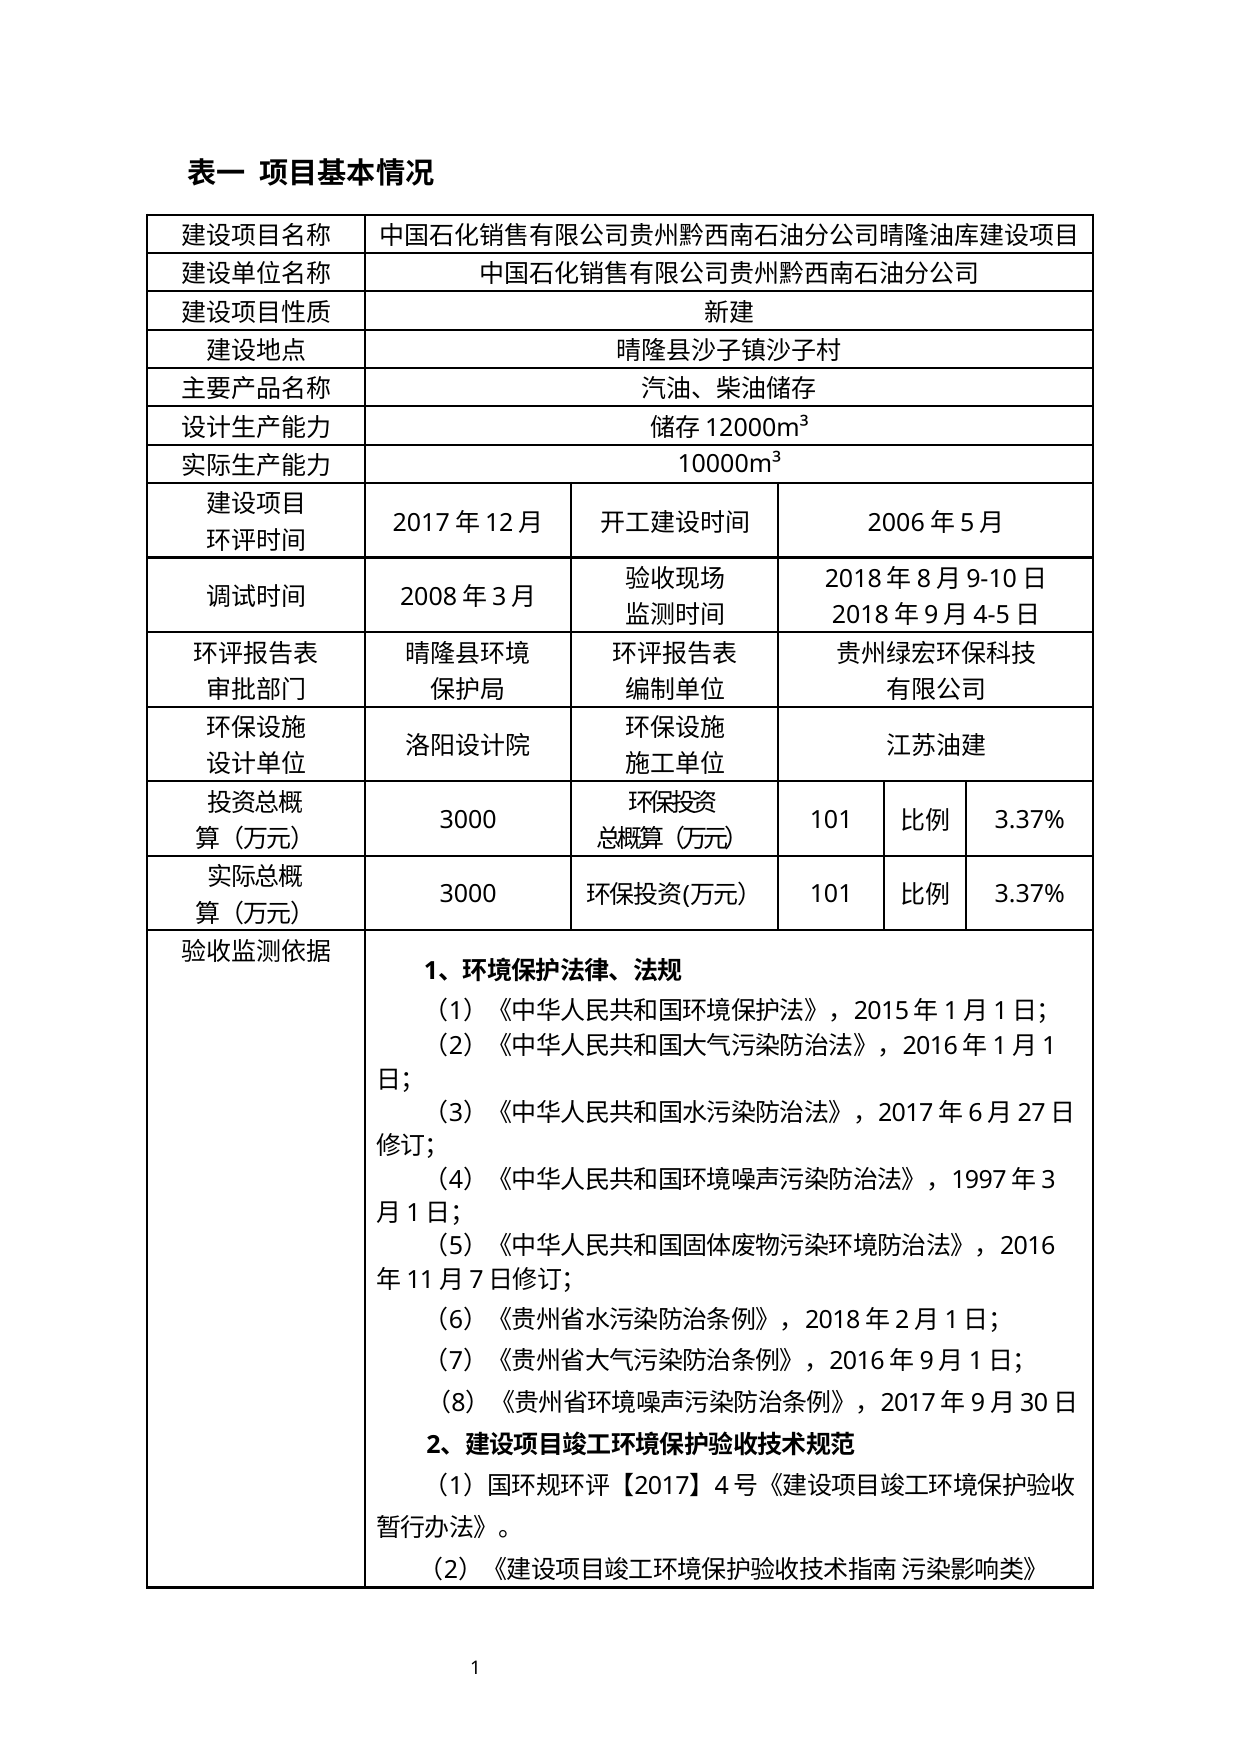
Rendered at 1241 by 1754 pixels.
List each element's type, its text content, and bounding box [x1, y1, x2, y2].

table_cell 2017年12月 [366, 484, 570, 556]
table_cell 江苏油建 [779, 708, 1092, 780]
table_cell 实际生产能力 [148, 446, 364, 482]
table_cell 3000 [366, 782, 570, 855]
table_cell 环评报告表 编制单位 [572, 633, 777, 706]
table_cell 2008年3月 [366, 559, 570, 631]
table_cell 汽油、柴油储存 [366, 369, 1092, 405]
table_header 中国石化销售有限公司贵州黔西南石油分公司晴隆油库建设项目 [366, 216, 1092, 252]
table_cell 建设地点 [148, 331, 364, 367]
table_header 建设项目名称 [148, 216, 364, 252]
table_cell 101 [779, 857, 883, 929]
table_cell 环保投资 总概算（万元） [572, 782, 777, 855]
table_cell 比例 [885, 857, 965, 929]
table_cell 3000 [366, 857, 570, 929]
table_cell 贵州绿宏环保科技 有限公司 [779, 633, 1092, 706]
table_cell 环保设施 施工单位 [572, 708, 777, 780]
table_cell 储存12000m³ [366, 407, 1092, 443]
table_cell 主要产品名称 [148, 369, 364, 405]
table_cell 10000m³ [366, 446, 1092, 482]
table_cell 比例 [885, 782, 965, 855]
table_cell 中国石化销售有限公司贵州黔西南石油分公司 [366, 254, 1092, 290]
table_cell 101 [779, 782, 883, 855]
table_cell 实际总概 算（万元） [148, 857, 364, 929]
table_cell 3.37% [967, 782, 1092, 855]
table_cell 环保设施 设计单位 [148, 708, 364, 780]
table_cell 3.37% [967, 857, 1092, 929]
table_cell 建设项目性质 [148, 292, 364, 328]
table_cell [366, 931, 1092, 1586]
table_cell 2006年5月 [779, 484, 1092, 556]
table_cell 环保投资(万元） [572, 857, 777, 929]
text 表一 项目基本情况 [187, 150, 1053, 192]
table_cell 开工建设时间 [572, 484, 777, 556]
table_cell 验收监测依据 [148, 931, 364, 1586]
table_cell 建设项目 环评时间 [148, 484, 364, 556]
table_cell 晴隆县环境 保护局 [366, 633, 570, 706]
table_cell 2018年8月9-10日 2018年9月4-5日 [779, 559, 1092, 631]
table_cell 设计生产能力 [148, 407, 364, 443]
table_cell 洛阳设计院 [366, 708, 570, 780]
table_cell 调试时间 [148, 559, 364, 631]
table_cell 建设单位名称 [148, 254, 364, 290]
table_cell 投资总概 算（万元） [148, 782, 364, 855]
table_cell 晴隆县沙子镇沙子村 [366, 331, 1092, 367]
table_cell 验收现场 监测时间 [572, 559, 777, 631]
table_cell 新建 [366, 292, 1092, 328]
table_cell 环评报告表 审批部门 [148, 633, 364, 706]
